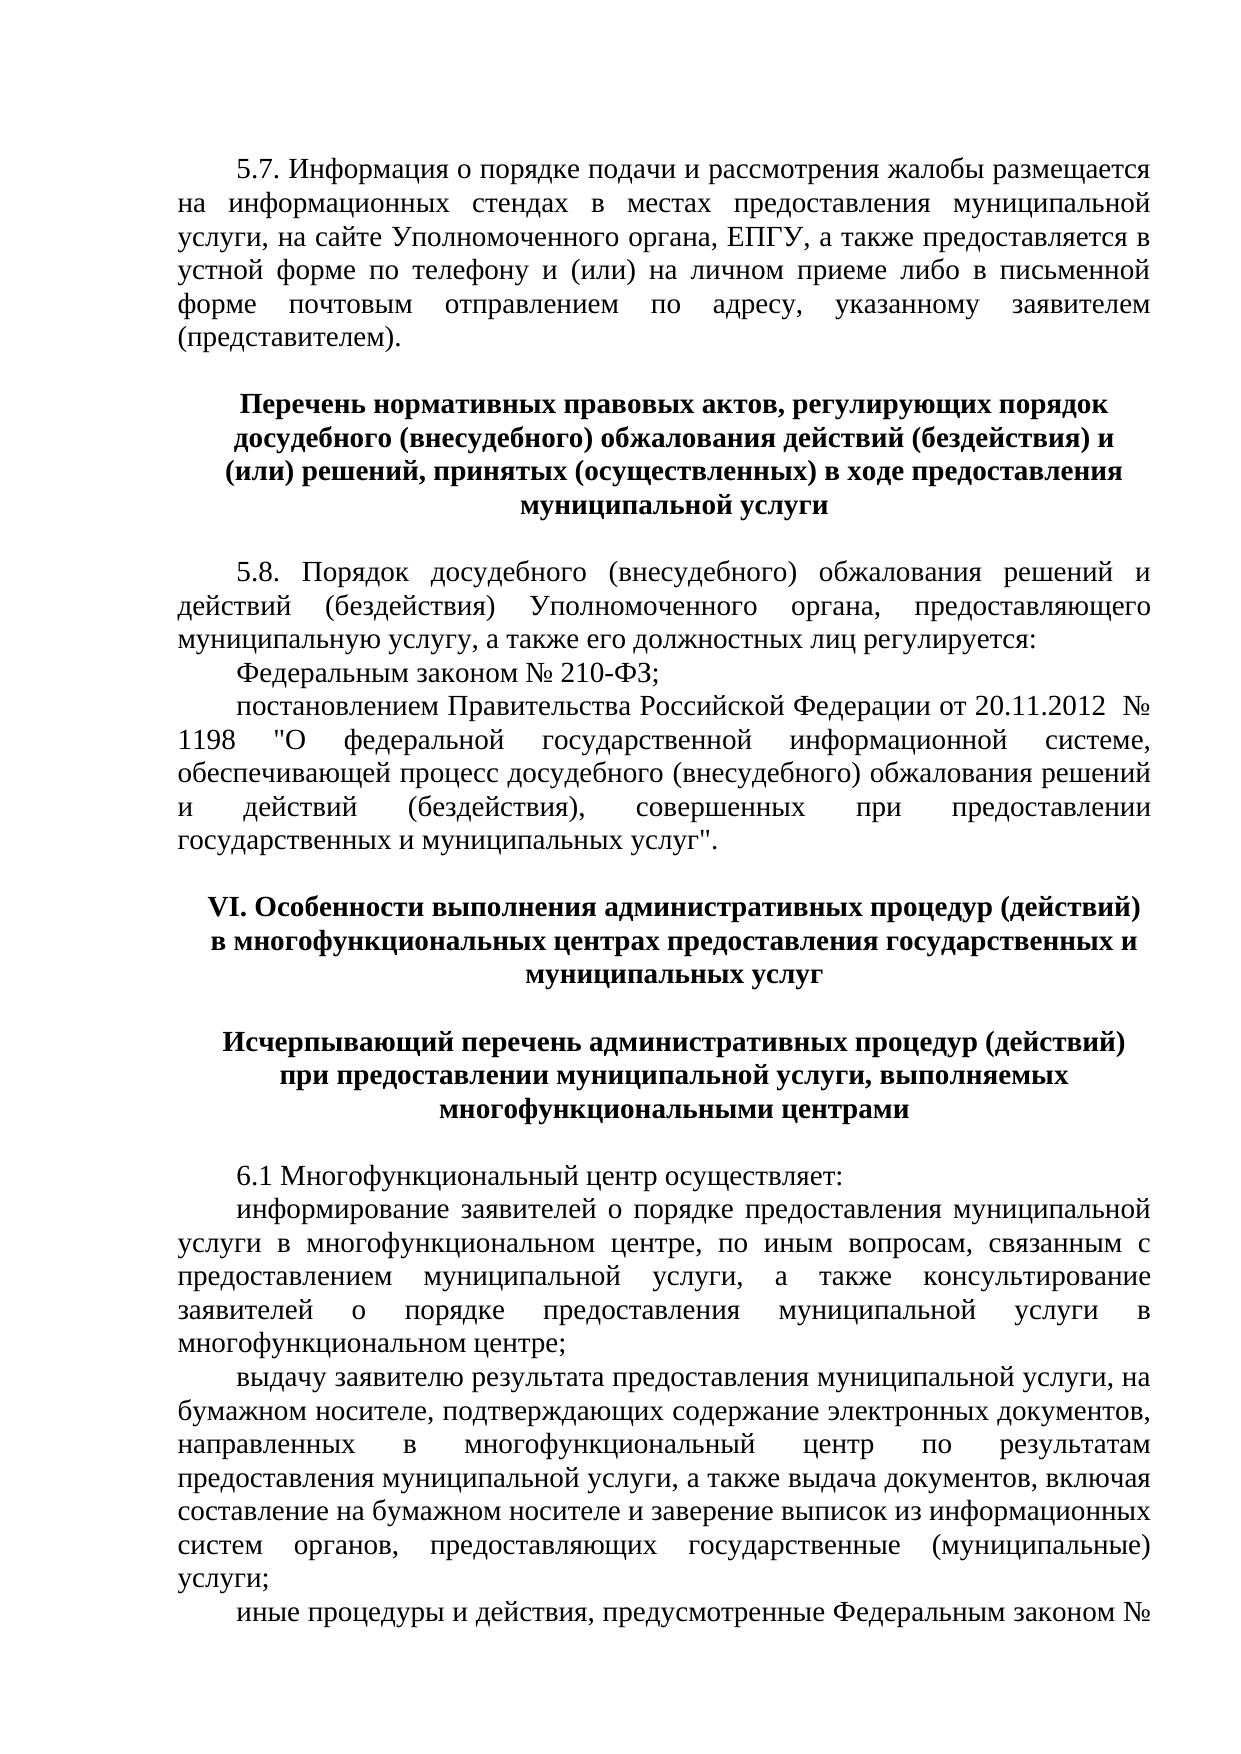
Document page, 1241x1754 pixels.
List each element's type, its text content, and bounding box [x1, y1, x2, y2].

subtitle Исчерпывающий перечень административных процедур (действий) при предоставлении муниципальной услуги, выполняемых многофункциональными центрами [197, 1024, 1152, 1124]
subtitle Перечень нормативных правовых актов, регулирующих порядок досудебного (внесудебного) обжалования действий (бездействия) и (или) решений, принятых (осуществленных) в ходе предоставления муниципальной услуги [197, 386, 1152, 521]
text Федеральным законом № 210-ФЗ; [177, 655, 1152, 688]
text 5.7. Информация о порядке подачи и рассмотрения жалобы размещается на информационных стендах в местах предоставления муниципальной услуги, на сайте Уполномоченного органа, ЕПГУ, а также предоставляется в устной форме по телефону и (или) на личном приеме либо в письменной форме почтовым отправлением по адресу, указанному заявителем (представителем). [177, 152, 1152, 353]
text 6.1 Многофункциональный центр осуществляет: [177, 1158, 1152, 1191]
text выдачу заявителю результата предоставления муниципальной услуги, на бумажном носителе, подтверждающих содержание электронных документов, направленных в многофункциональный центр по результатам предоставления муниципальной услуги, а также выдача документов, включая составление на бумажном носителе и заверение выписок из информационных систем органов, предоставляющих государственные (муниципальные) услуги; [177, 1359, 1152, 1594]
subtitle VI. Особенности выполнения административных процедур (действий) в многофункциональных центрах предоставления государственных и муниципальных услуг [197, 889, 1152, 990]
text постановлением Правительства Российской Федерации от 20.11.2012 № 1198 "О федеральной государственной информационной системе, обеспечивающей процесс досудебного (внесудебного) обжалования решений и действий (бездействия), совершенных при предоставлении государственных и муниципальных услуг". [177, 688, 1152, 856]
text 5.8. Порядок досудебного (внесудебного) обжалования решений и действий (бездействия) Уполномоченного органа, предоставляющего муниципальную услугу, а также его должностных лиц регулируется: [177, 554, 1152, 655]
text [177, 1594, 1152, 1627]
text информирование заявителей о порядке предоставления муниципальной услуги в многофункциональном центре, по иным вопросам, связанным с предоставлением муниципальной услуги, а также консультирование заявителей о порядке предоставления муниципальной услуги в многофункциональном центре; [177, 1191, 1152, 1359]
